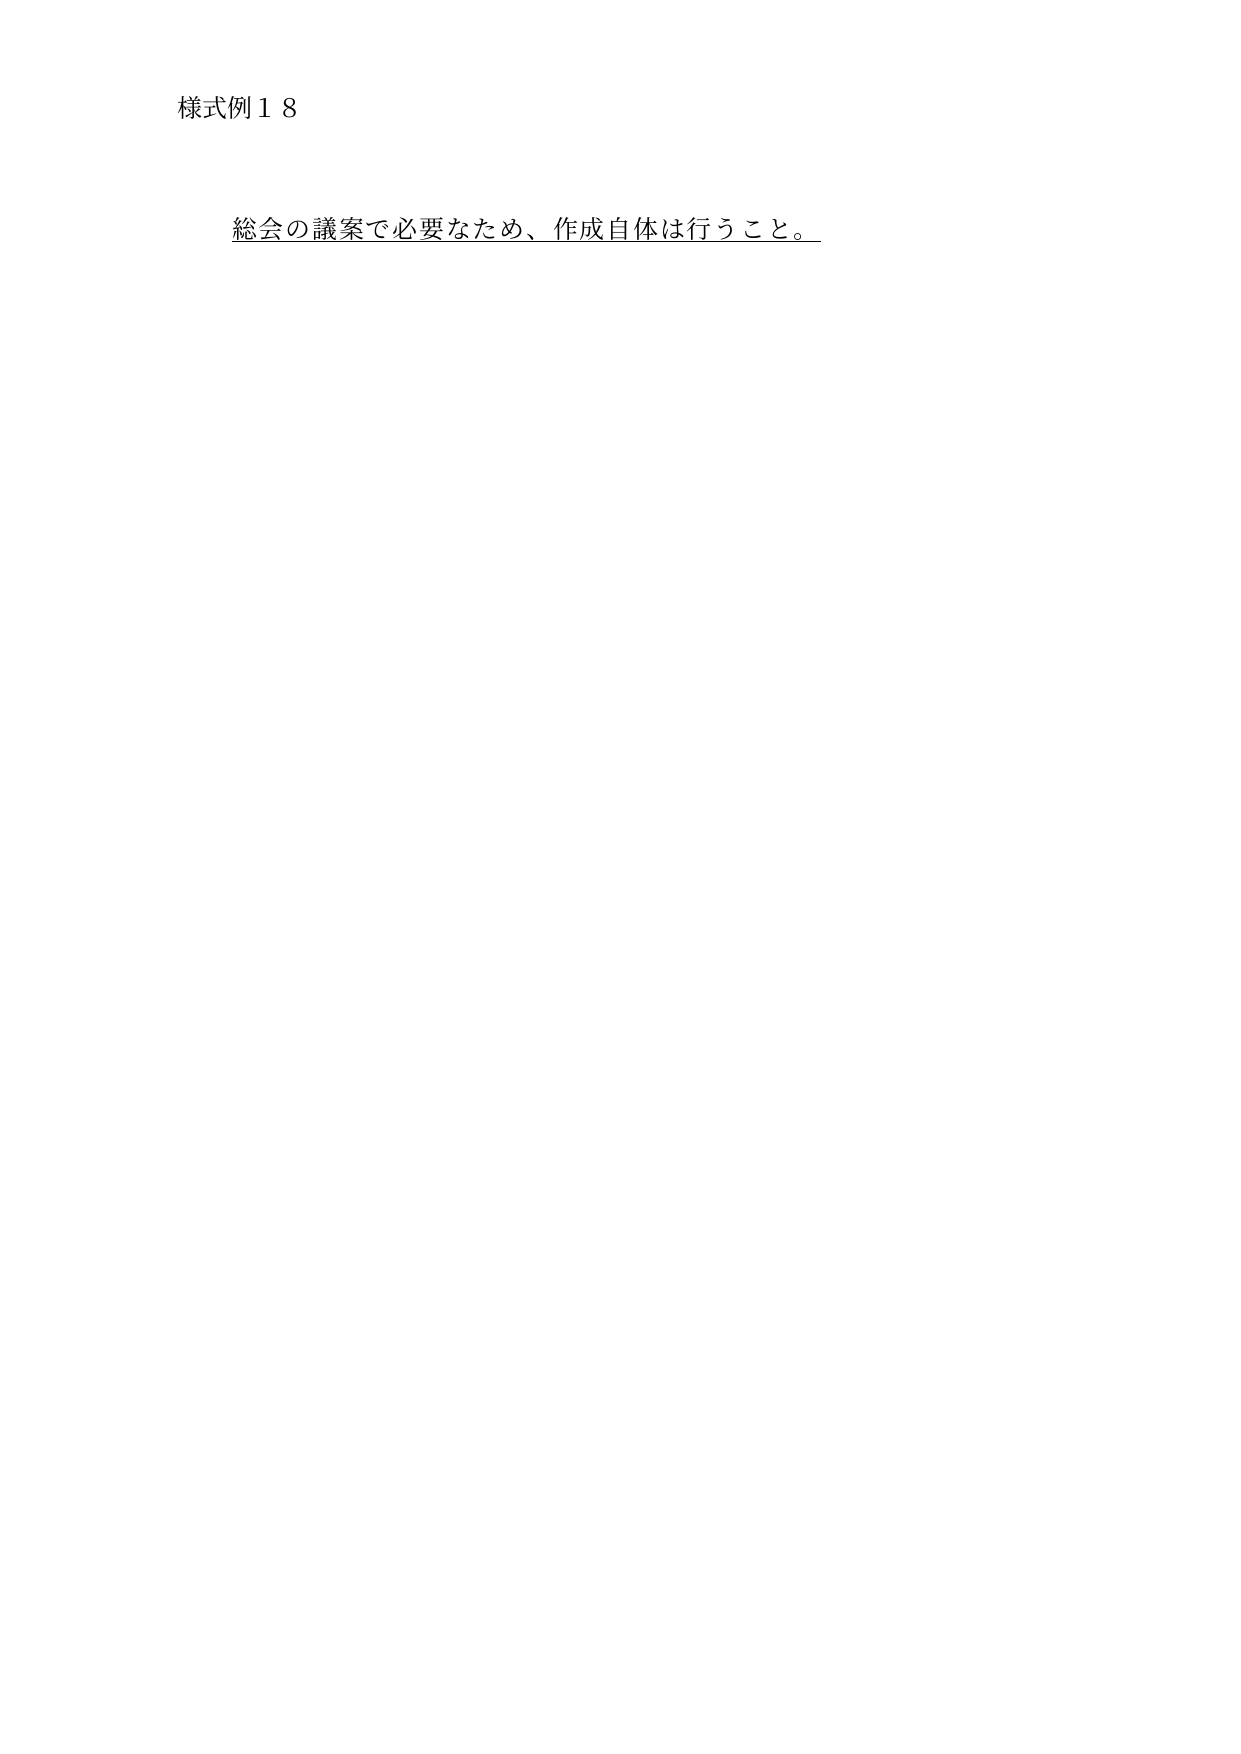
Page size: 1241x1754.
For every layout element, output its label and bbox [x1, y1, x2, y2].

text [205, 208, 1062, 247]
